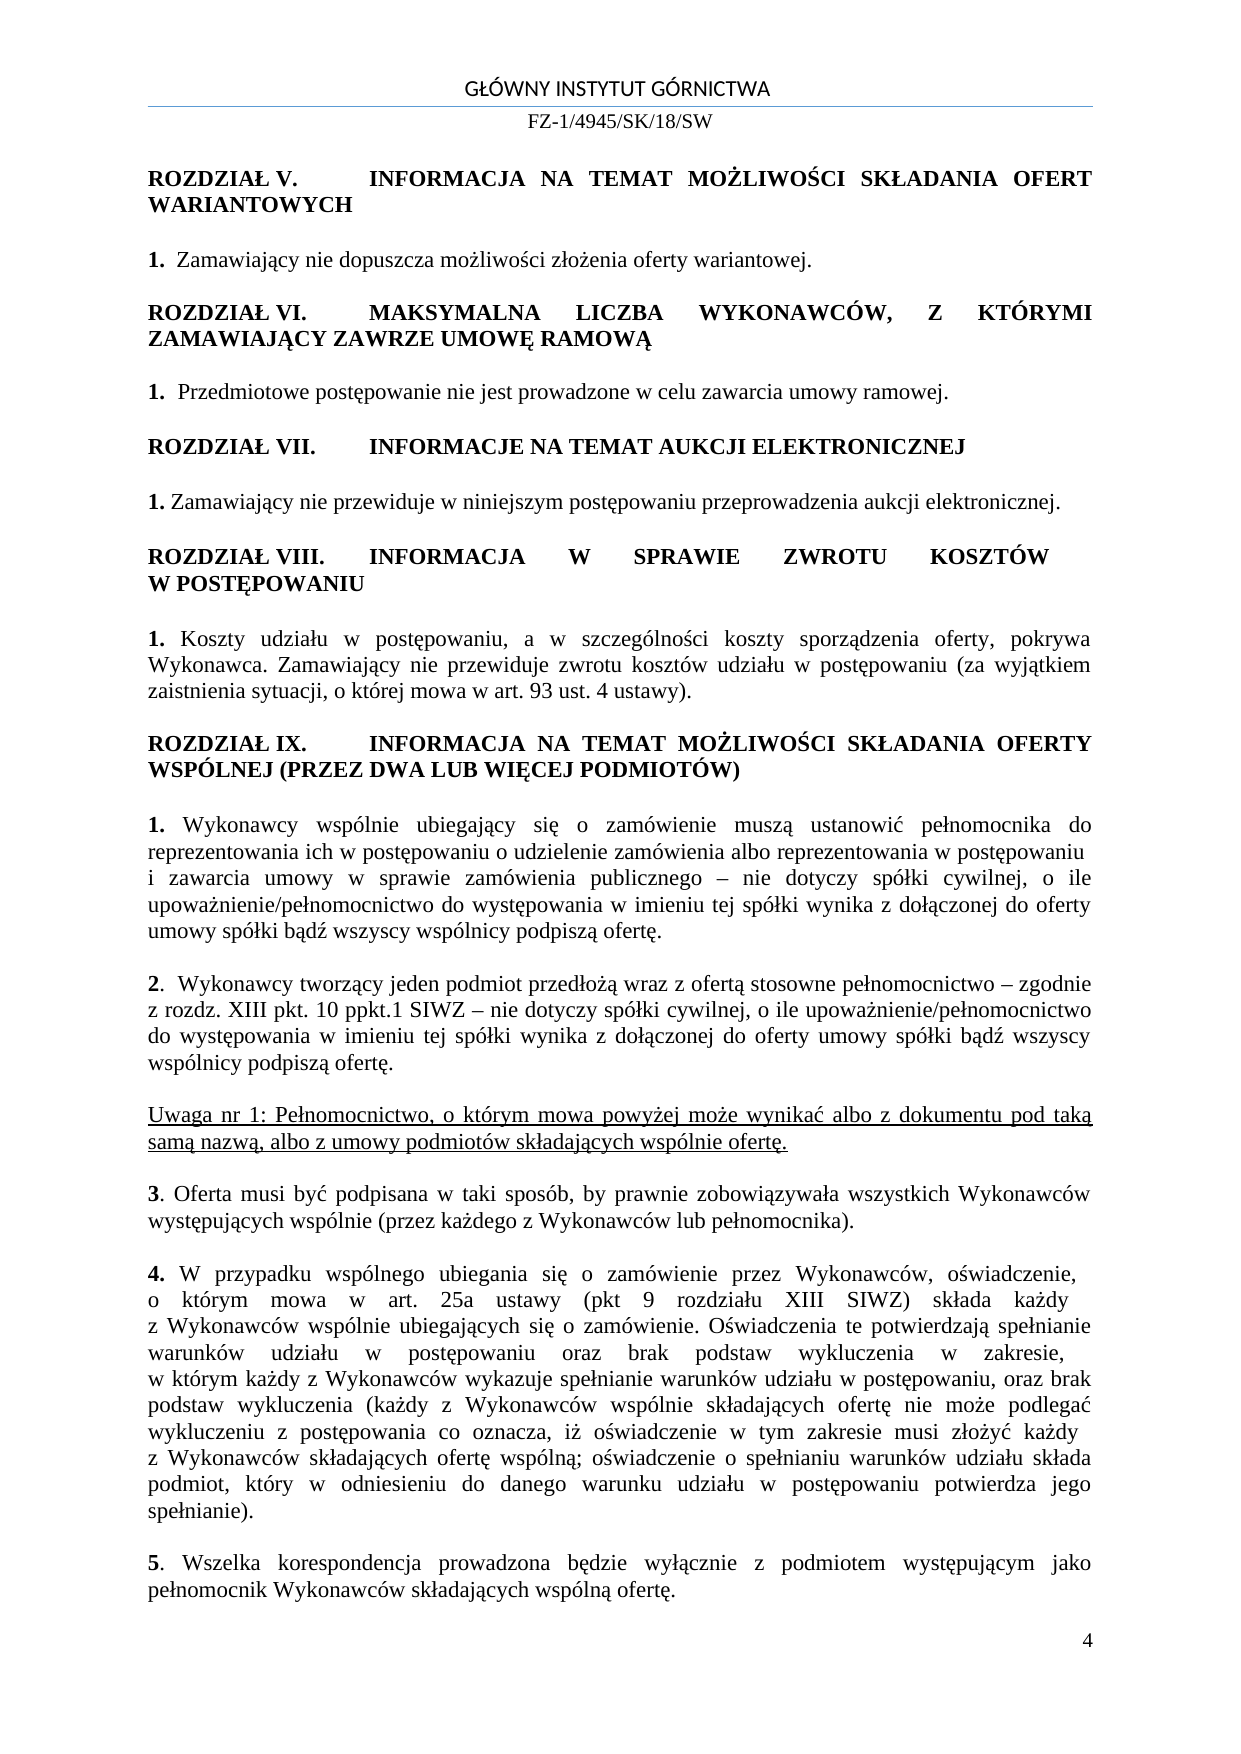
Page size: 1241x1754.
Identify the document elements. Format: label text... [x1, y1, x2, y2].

text Uwaga nr 1: Pełnomocnictwo, o którym mowa powyżej może wynikać albo z dokumentu pod taką samą nazwą, albo z umowy podmiotów składających wspólnie ofertę. [148, 1101, 1093, 1124]
text Uwaga nr 1: Pełnomocnictwo, o którym mowa powyżej może wynikać albo z dokumentu pod taką samą nazwą, albo z umowy podmiotów składających wspólnie ofertę. [148, 1126, 1093, 1154]
text 1. Koszty udziału w postępowaniu, a w szczególności koszty sporządzenia oferty, pokrywa Wykonawca. Zamawiający nie przewiduje zwrotu kosztów udziału w postępowaniu (za wyjątkiem zaistnienia sytuacji, o której mowa w art. 93 ust. 4 ustawy). [148, 625, 1093, 704]
text ROZDZIAŁ VII. INFORMACJE NA TEMAT AUKCJI ELEKTRONICZNEJ [148, 433, 1093, 459]
text 1. Zamawiający nie dopuszcza możliwości złożenia oferty wariantowej. [148, 246, 1093, 272]
text 3. Oferta musi być podpisana w taki sposób, by prawnie zobowiązywała wszystkich Wykonawców występujących wspólnie (przez każdego z Wykonawców lub pełnomocnika). [148, 1181, 1093, 1233]
text 2. Wykonawcy tworzący jeden podmiot przedłożą wraz z ofertą stosowne pełnomocnictwo – zgodnie z rozdz. XIII pkt. 10 ppkt.1 SIWZ – nie dotyczy spółki cywilnej, o ile upoważnienie/pełnomocnictwo do występowania w imieniu tej spółki wynika z dołączonej do oferty umowy spółki bądź wszyscy wspólnicy podpiszą ofertę. [148, 970, 1093, 1075]
text 5. Wszelka korespondencja prowadzona będzie wyłącznie z podmiotem występującym jako pełnomocnik Wykonawców składających wspólną ofertę. [148, 1549, 1093, 1602]
text 1. Zamawiający nie przewiduje w niniejszym postępowaniu przeprowadzenia aukcji elektronicznej. [148, 488, 1093, 514]
text 1. Wykonawcy wspólnie ubiegający się o zamówienie muszą ustanowić pełnomocnika do reprezentowania ich w postępowaniu o udzielenie zamówienia albo reprezentowania w postępowaniu i zawarcia umowy w sprawie zamówienia publicznego – nie dotyczy spółki cywilnej, o ile upoważnienie/pełnomocnictwo do występowania w imieniu tej spółki wynika z dołączonej do oferty umowy spółki bądź wszyscy wspólnicy podpiszą ofertę. [148, 812, 1093, 943]
text ROZDZIAŁ V. INFORMACJA NA TEMAT MOŻLIWOŚCI SKŁADANIA OFERT WARIANTOWYCH [148, 165, 1093, 217]
text ROZDZIAŁ IX. INFORMACJA NA TEMAT MOŻLIWOŚCI SKŁADANIA OFERTY WSPÓLNEJ (PRZEZ DWA LUB WIĘCEJ PODMIOTÓW) [148, 730, 1093, 783]
text 4. W przypadku wspólnego ubiegania się o zamówienie przez Wykonawców, oświadczenie, o którym mowa w art. 25a ustawy (pkt 9 rozdziału XIII SIWZ) składa każdy z Wykonawców wspólnie ubiegających się o zamówienie. Oświadczenia te potwierdzają spełnianie warunków udziału w postępowaniu oraz brak podstaw wykluczenia w zakresie, w którym każdy z Wykonawców wykazuje spełnianie warunków udziału w postępowaniu, oraz brak podstaw wykluczenia (każdy z Wykonawców wspólnie składających ofertę nie może podlegać wykluczeniu z postępowania co oznacza, iż oświadczenie w tym zakresie musi złożyć każdy z Wykonawców składających ofertę wspólną; oświadczenie o spełnianiu warunków udziału składa podmiot, który w odniesieniu do danego warunku udziału w postępowaniu potwierdza jego spełnianie). [148, 1259, 1093, 1523]
text ROZDZIAŁ VIII. INFORMACJA W SPRAWIE ZWROTU KOSZTÓW W POSTĘPOWANIU [148, 543, 1093, 596]
text ROZDZIAŁ VI. MAKSYMALNA LICZBA WYKONAWCÓW, Z KTÓRYMI ZAMAWIAJĄCY ZAWRZE UMOWĘ RAMOWĄ [148, 299, 1093, 352]
text 1. Przedmiotowe postępowanie nie jest prowadzone w celu zawarcia umowy ramowej. [148, 378, 1093, 404]
